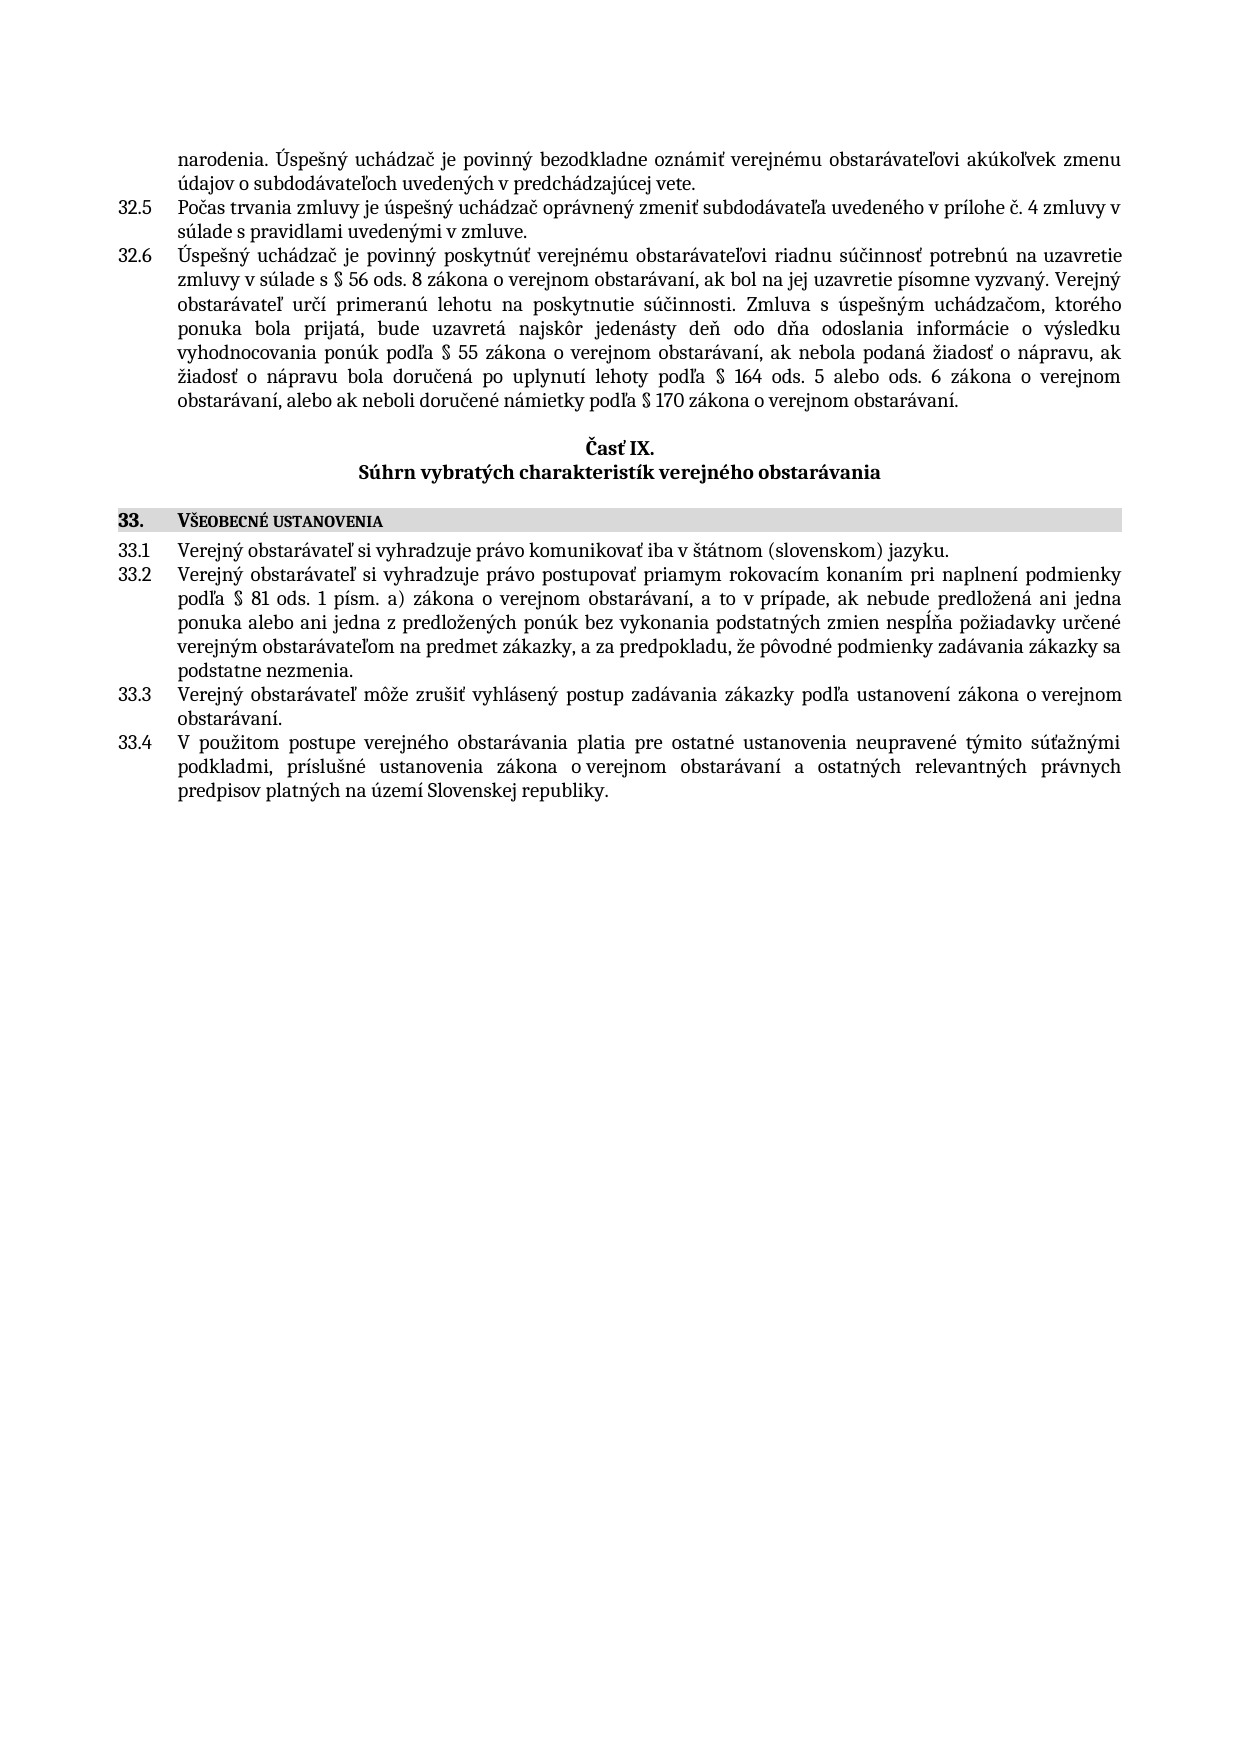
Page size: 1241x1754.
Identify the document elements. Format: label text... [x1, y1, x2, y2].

list Počas trvania zmluvy je úspešný uchádzač oprávnený zmeniť subdodávateľa uvedeného v prílohe č. 4 zmluvy v súlade s pravidlami uvedenými v zmluve. [118, 196, 1122, 243]
list V použitom postupe verejného obstarávania platia pre ostatné ustanovenia neupravené týmito súťažnými podkladmi, príslušné ustanovenia zákona o verejnom obstarávaní a ostatných relevantných právnych predpisov platných na území Slovenskej republiky. [118, 730, 1122, 802]
list Všeobecné ustanovenia [118, 508, 1122, 532]
list Verejný obstarávateľ si vyhradzuje právo komunikovať iba v štátnom (slovenskom) jazyku. [118, 539, 1122, 563]
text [177, 148, 1122, 196]
list Verejný obstarávateľ môže zrušiť vyhlásený postup zadávania zákazky podľa ustanovení zákona o verejnom obstarávaní. [118, 682, 1122, 730]
list Verejný obstarávateľ si vyhradzuje právo postupovať priamym rokovacím konaním pri naplnení podmienky podľa § 81 ods. 1 písm. a) zákona o verejnom obstarávaní, a to v prípade, ak nebude predložená ani jedna ponuka alebo ani jedna z predložených ponúk bez vykonania podstatných zmien nespĺňa požiadavky určené verejným obstarávateľom na predmet zákazky, a za predpokladu, že pôvodné podmienky zadávania zákazky sa podstatne nezmenia. [118, 563, 1122, 682]
list Úspešný uchádzač je povinný poskytnúť verejnému obstarávateľovi riadnu súčinnosť potrebnú na uzavretie zmluvy v súlade s § 56 ods. 8 zákona o verejnom obstarávaní, ak bol na jej uzavretie písomne vyzvaný. Verejný obstarávateľ určí primeranú lehotu na poskytnutie súčinnosti. Zmluva s úspešným uchádzačom, ktorého ponuka bola prijatá, bude uzavretá najskôr jedenásty deň odo dňa odoslania informácie o výsledku vyhodnocovania ponúk podľa § 55 zákona o verejnom obstarávaní, ak nebola podaná žiadosť o nápravu, ak žiadosť o nápravu bola doručená po uplynutí lehoty podľa § 164 ods. 5 alebo ods. 6 zákona o verejnom obstarávaní, alebo ak neboli doručené námietky podľa § 170 zákona o verejnom obstarávaní. [118, 243, 1122, 413]
text Súhrn vybratých charakteristík verejného obstarávania [118, 461, 1122, 484]
text Časť IX. [118, 437, 1122, 461]
